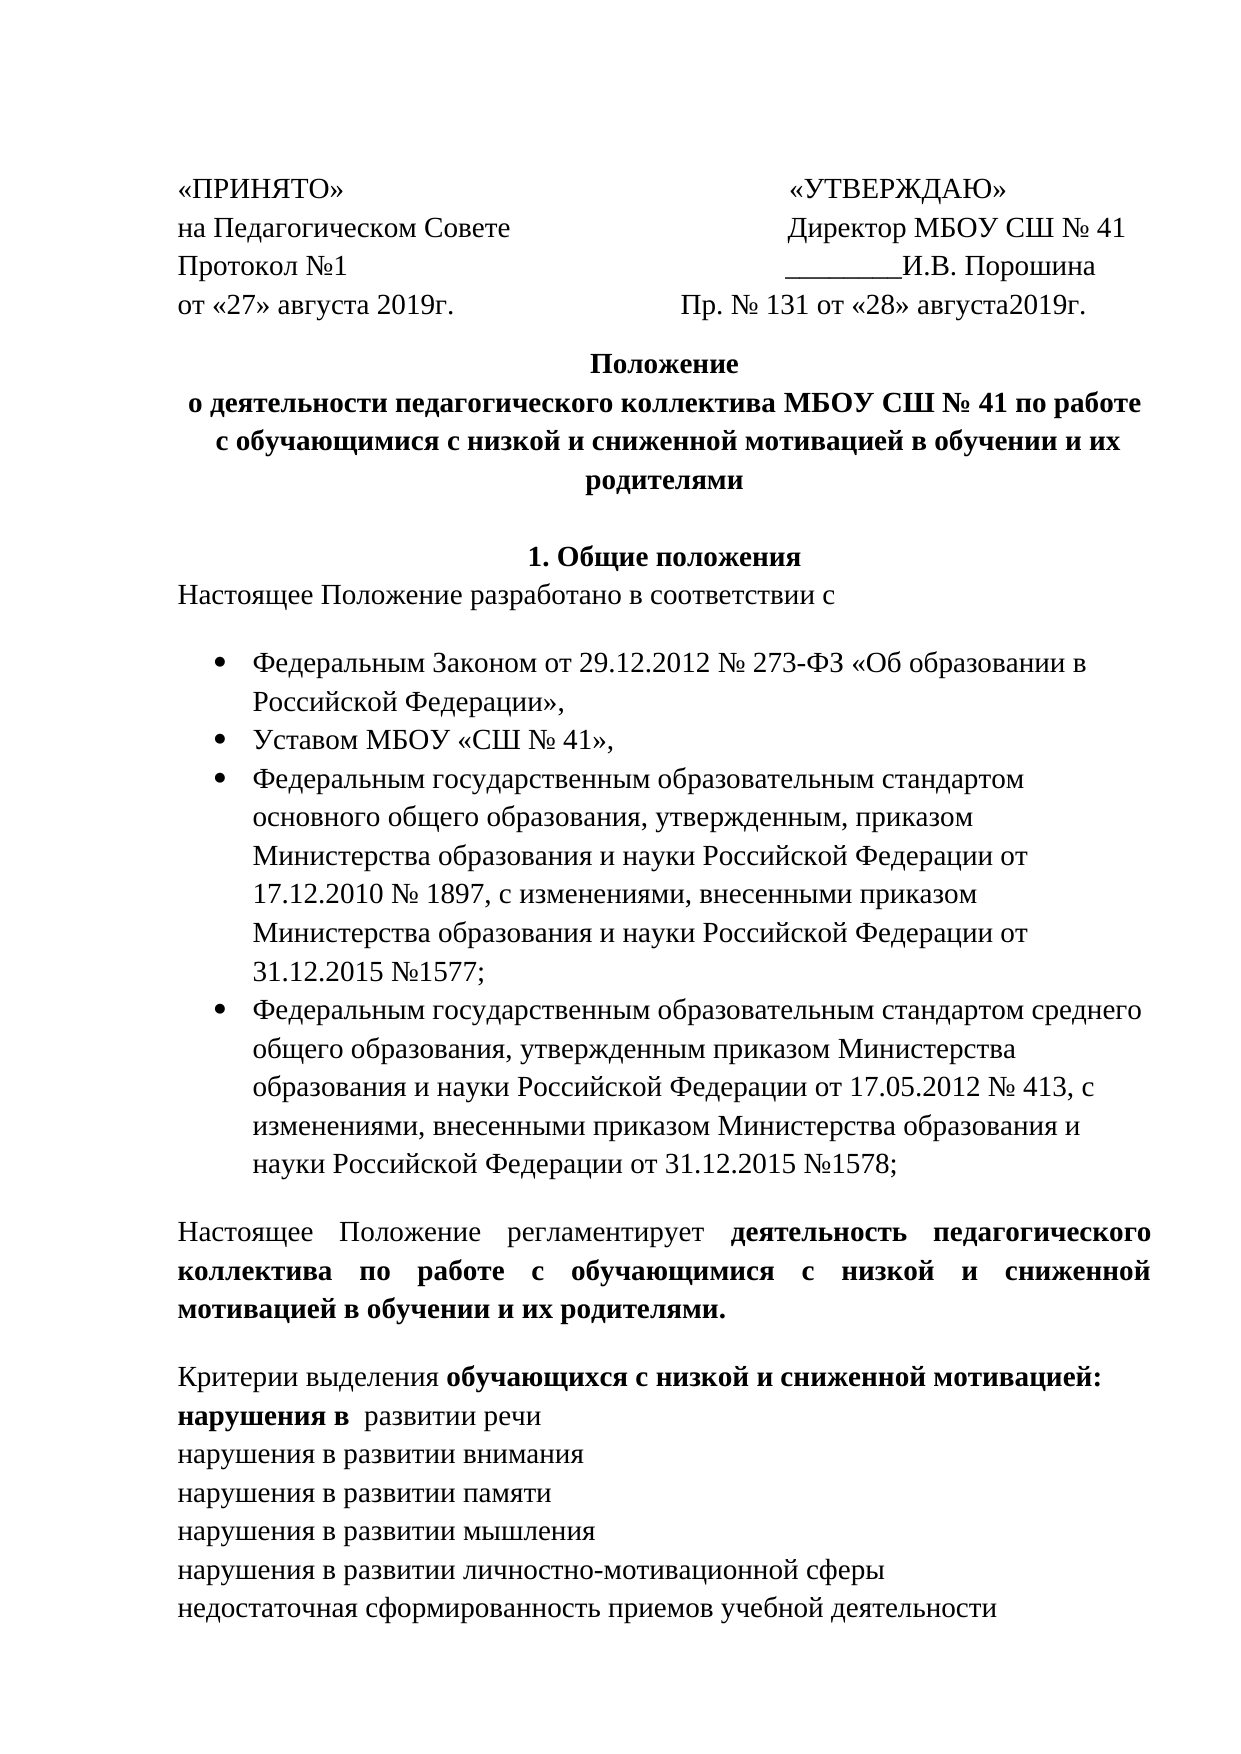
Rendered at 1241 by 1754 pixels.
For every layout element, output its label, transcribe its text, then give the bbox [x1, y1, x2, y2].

text нарушения в развитии внимания [177, 1436, 1152, 1470]
text нарушения в развитии памяти [177, 1475, 1152, 1508]
list Федеральным государственным образовательным стандартом основного общего образования, утвержденным, приказом Министерства образования и науки Российской Федерации от 17.12.2010 № 1897, с изменениями, внесенными приказом Министерства образования и науки Российской Федерации от 31.12.2015 №1577; [215, 761, 1152, 987]
text «ПРИНЯТО» «УТВЕРЖДАЮ» [177, 171, 1152, 205]
text 1. Общие положения [177, 539, 1152, 572]
text нарушения в развитии мышления [177, 1513, 1152, 1547]
text недостаточная сформированность приемов учебной деятельности [177, 1590, 1152, 1624]
text Настоящее Положение разработано в соответствии с [177, 577, 1152, 611]
text нарушения в развитии личностно-мотивационной сферы [177, 1552, 1152, 1585]
text Положение [177, 346, 1152, 380]
list Уставом МБОУ «СШ № 41», [215, 722, 1152, 756]
text нарушения в развитии речи [177, 1398, 1152, 1431]
text на Педагогическом Совете Директор МБОУ СШ № 41 [177, 210, 1152, 243]
text от «27» августа 2019г. Пр. № 131 от «28» августа2019г. [177, 287, 1152, 320]
text с обучающимися с низкой и сниженной мотивацией в обучении и их родителями [177, 423, 1152, 495]
list Федеральным Законом от 29.12.2012 № 273-ФЗ «Об образовании в Российской Федерации», [215, 645, 1152, 717]
list Федеральным государственным образовательным стандартом среднего общего образования, утвержденным приказом Министерства образования и науки Российской Федерации от 17.05.2012 № 413, с изменениями, внесенными приказом Министерства образования и науки Российской Федерации от 31.12.2015 №1578; [215, 992, 1152, 1180]
text Настоящее Положение регламентирует деятельность педагогического коллектива по работе с обучающимися с низкой и сниженной мотивацией в обучении и их родителями. [177, 1214, 1152, 1325]
text Протокол №1 ________И.В. Порошина [177, 248, 1152, 282]
text о деятельности педагогического коллектива МБОУ СШ № 41 по работе [177, 385, 1152, 418]
text Критерии выделения обучающихся с низкой и сниженной мотивацией: [177, 1359, 1152, 1393]
